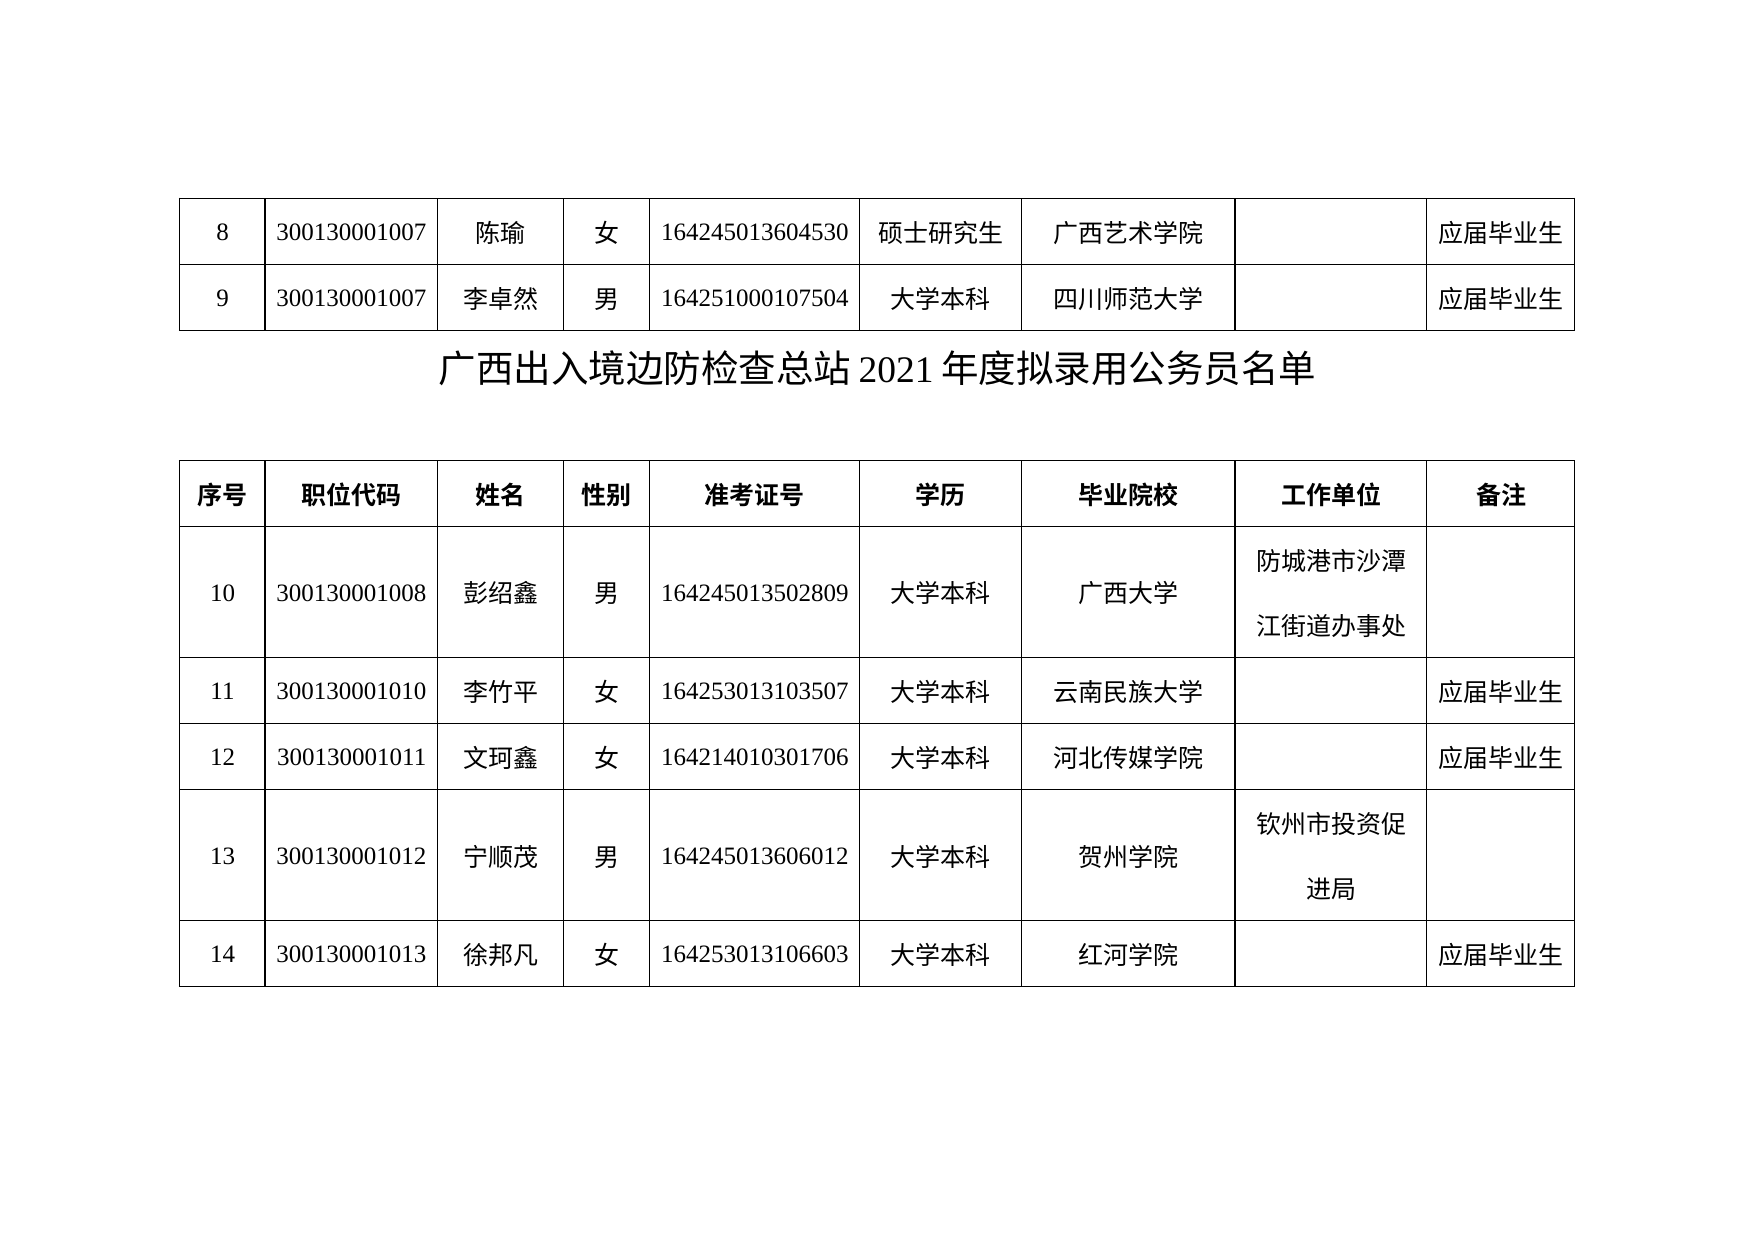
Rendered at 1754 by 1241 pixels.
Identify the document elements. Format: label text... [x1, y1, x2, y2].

table_cell 13 [180, 790, 264, 920]
table_cell 李卓然 [438, 265, 563, 330]
table_cell [1236, 199, 1426, 264]
table_header 职位代码 [266, 461, 437, 526]
table_cell 红河学院 [1022, 921, 1234, 986]
table_cell 贺州学院 [1022, 790, 1234, 920]
table_cell 男 [564, 265, 649, 330]
table_cell 大学本科 [860, 724, 1021, 789]
table_cell 钦州市投资促进局 [1236, 790, 1426, 920]
table_cell 大学本科 [860, 265, 1021, 330]
table_cell 男 [564, 527, 649, 657]
table_cell 应届毕业生 [1427, 921, 1574, 986]
table_cell [1236, 724, 1426, 789]
table_cell 14 [180, 921, 264, 986]
table_cell [1427, 527, 1574, 657]
table_cell 10 [180, 527, 264, 657]
table_cell 宁顺茂 [438, 790, 563, 920]
table_cell 硕士研究生 [860, 199, 1021, 264]
table_cell 李竹平 [438, 658, 563, 723]
table_cell 女 [564, 199, 649, 264]
table_cell 女 [564, 658, 649, 723]
table_cell 164245013606012 [650, 790, 859, 920]
table_cell 大学本科 [860, 790, 1021, 920]
table_cell 300130001013 [266, 921, 437, 986]
table_header 性别 [564, 461, 649, 526]
table_cell 164245013604530 [650, 199, 859, 264]
table_cell 应届毕业生 [1427, 658, 1574, 723]
table_cell 300130001007 [266, 199, 437, 264]
text 广西出入境边防检查总站2021年度拟录用公务员名单 [150, 331, 1604, 395]
table_cell 300130001010 [266, 658, 437, 723]
table_cell 164251000107504 [650, 265, 859, 330]
table_cell 12 [180, 724, 264, 789]
table_cell 300130001008 [266, 527, 437, 657]
table_cell [1236, 658, 1426, 723]
table_cell 广西艺术学院 [1022, 199, 1234, 264]
table_header 序号 [180, 461, 264, 526]
table_cell 应届毕业生 [1427, 199, 1574, 264]
table_cell 大学本科 [860, 658, 1021, 723]
table_cell 女 [564, 921, 649, 986]
table_header 毕业院校 [1022, 461, 1234, 526]
table_cell 8 [180, 199, 264, 264]
table_cell 女 [564, 724, 649, 789]
table_cell 应届毕业生 [1427, 265, 1574, 330]
table_cell 11 [180, 658, 264, 723]
table_cell [1427, 790, 1574, 920]
table_cell 彭绍鑫 [438, 527, 563, 657]
table_cell 防城港市沙潭江街道办事处 [1236, 527, 1426, 657]
table_cell 9 [180, 265, 264, 330]
table_cell 陈瑜 [438, 199, 563, 264]
table_cell 男 [564, 790, 649, 920]
table_cell 164214010301706 [650, 724, 859, 789]
table_cell 徐邦凡 [438, 921, 563, 986]
table_cell 四川师范大学 [1022, 265, 1234, 330]
table_cell [1236, 265, 1426, 330]
table_cell 云南民族大学 [1022, 658, 1234, 723]
table_header 学历 [860, 461, 1021, 526]
table_cell 大学本科 [860, 527, 1021, 657]
table_cell 河北传媒学院 [1022, 724, 1234, 789]
table_cell 300130001011 [266, 724, 437, 789]
table_header 备注 [1427, 461, 1574, 526]
table_header 准考证号 [650, 461, 859, 526]
table_cell 300130001007 [266, 265, 437, 330]
table_header 工作单位 [1236, 461, 1426, 526]
table_cell 文珂鑫 [438, 724, 563, 789]
table_cell 164253013103507 [650, 658, 859, 723]
table_cell [1236, 921, 1426, 986]
table_cell 广西大学 [1022, 527, 1234, 657]
table_cell 300130001012 [266, 790, 437, 920]
table_cell 大学本科 [860, 921, 1021, 986]
table_cell 应届毕业生 [1427, 724, 1574, 789]
table_cell 164245013502809 [650, 527, 859, 657]
table_header 姓名 [438, 461, 563, 526]
table_cell 164253013106603 [650, 921, 859, 986]
